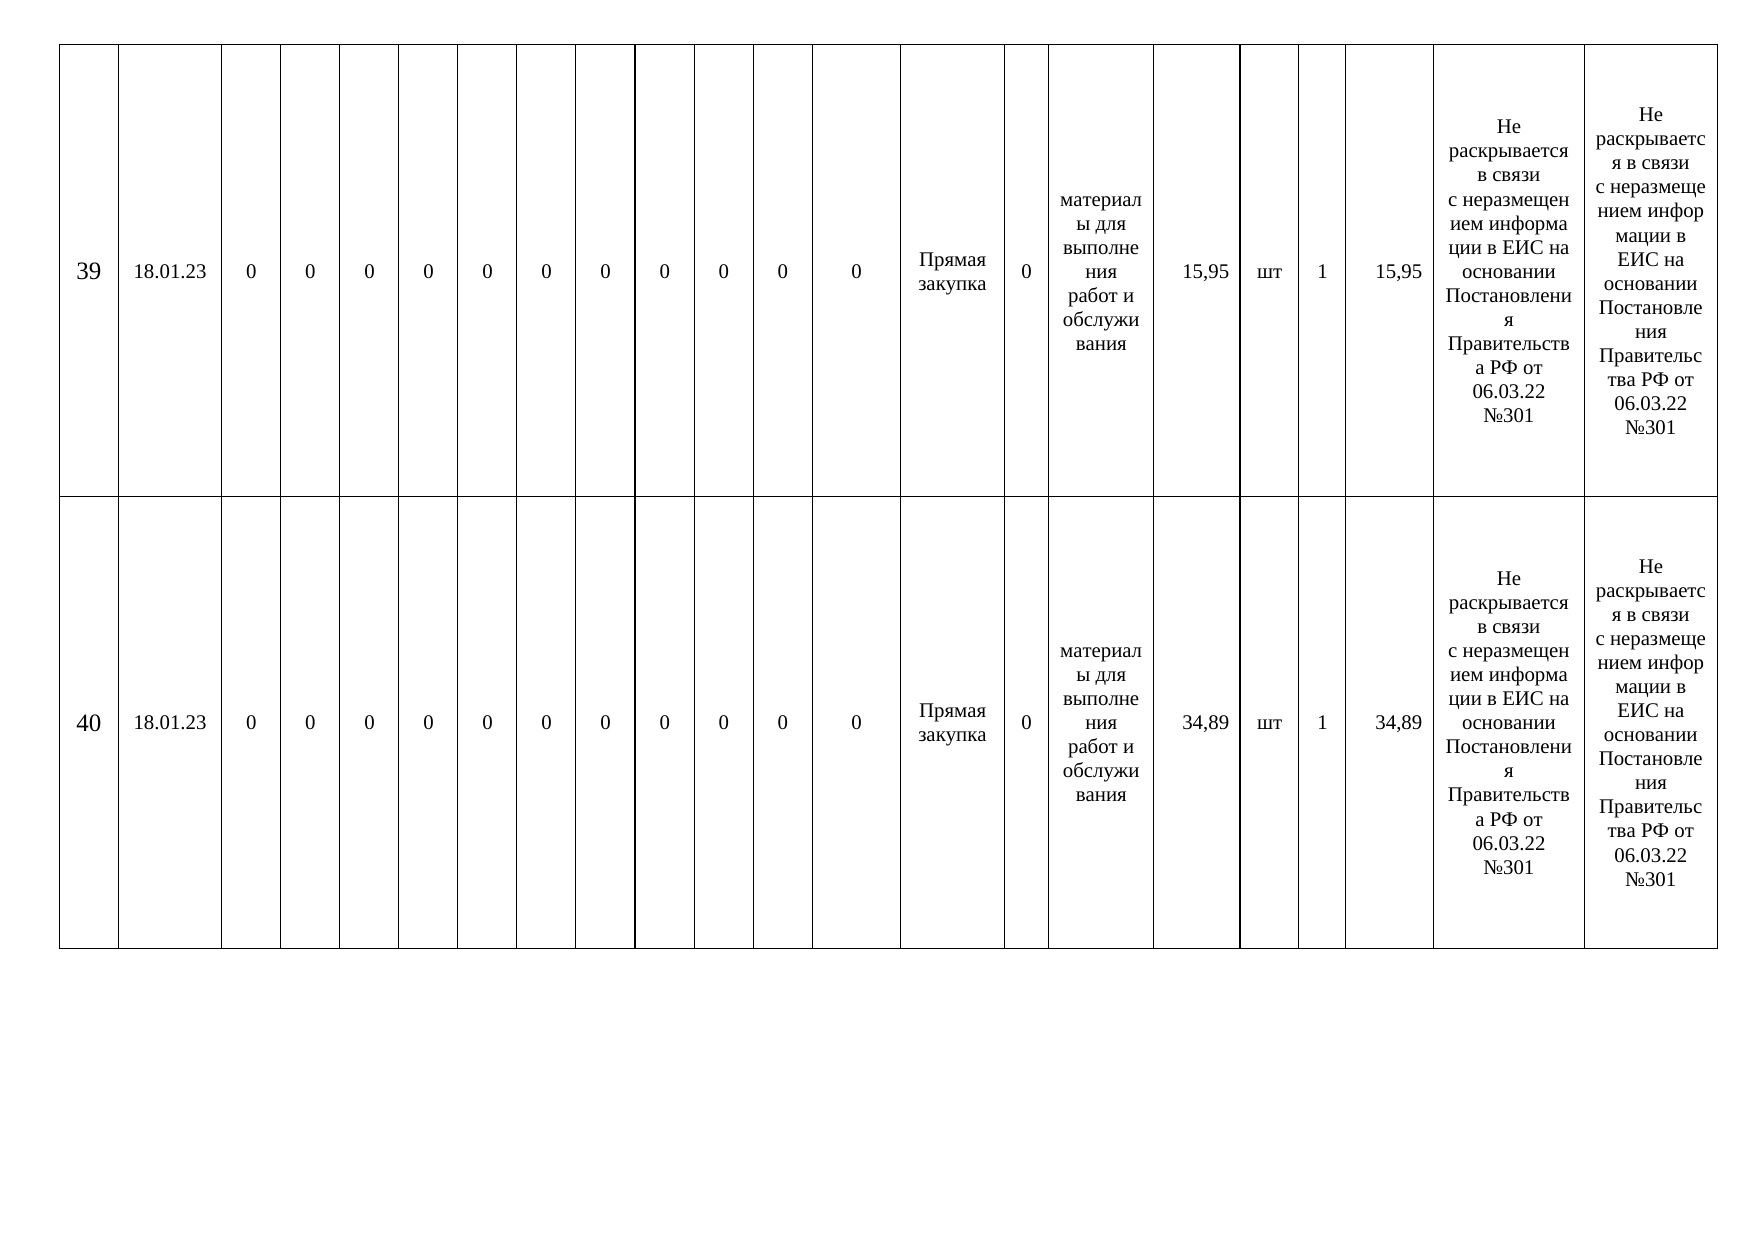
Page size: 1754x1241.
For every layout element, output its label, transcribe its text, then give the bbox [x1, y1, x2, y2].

table_cell 0 [222, 497, 280, 947]
table_cell 0 [458, 497, 516, 947]
table_cell 0 [517, 45, 575, 496]
table_cell 0 [399, 45, 457, 496]
table_cell шт [1241, 497, 1298, 947]
table_cell шт [1241, 45, 1298, 496]
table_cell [1049, 45, 1153, 496]
table_cell 40 [60, 497, 118, 947]
table_cell 0 [754, 45, 812, 496]
table_cell 34,89 [1154, 497, 1239, 947]
table_cell 0 [517, 497, 575, 947]
table_cell 0 [754, 497, 812, 947]
table_cell 34,89 [1346, 497, 1433, 947]
table_cell 0 [636, 45, 694, 496]
table_cell 15,95 [1346, 45, 1433, 496]
table_cell 39 [60, 45, 118, 496]
table_cell 0 [695, 497, 753, 947]
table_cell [1434, 497, 1584, 947]
table_cell 0 [576, 497, 634, 947]
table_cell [1434, 45, 1584, 496]
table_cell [1049, 497, 1153, 947]
table_cell 0 [399, 497, 457, 947]
table_cell 15,95 [1154, 45, 1239, 496]
table_cell 1 [1299, 45, 1345, 496]
table_cell 18.01.23 [119, 45, 221, 496]
table_cell Прямая закупка [901, 45, 1004, 496]
table_cell 0 [281, 497, 339, 947]
table_cell 0 [1005, 497, 1048, 947]
table_cell 0 [695, 45, 753, 496]
table_cell 0 [1005, 45, 1048, 496]
table_cell 1 [1299, 497, 1345, 947]
table_cell 18.01.23 [119, 497, 221, 947]
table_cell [1585, 497, 1717, 947]
table_cell Прямая закупка [901, 497, 1004, 947]
table_cell 0 [340, 497, 398, 947]
table_cell 0 [222, 45, 280, 496]
table_cell 0 [576, 45, 634, 496]
table_cell 0 [813, 497, 900, 947]
table_cell 0 [636, 497, 694, 947]
table_cell 0 [813, 45, 900, 496]
table_cell 0 [281, 45, 339, 496]
table_cell 0 [340, 45, 398, 496]
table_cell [1585, 45, 1717, 496]
table_cell 0 [458, 45, 516, 496]
